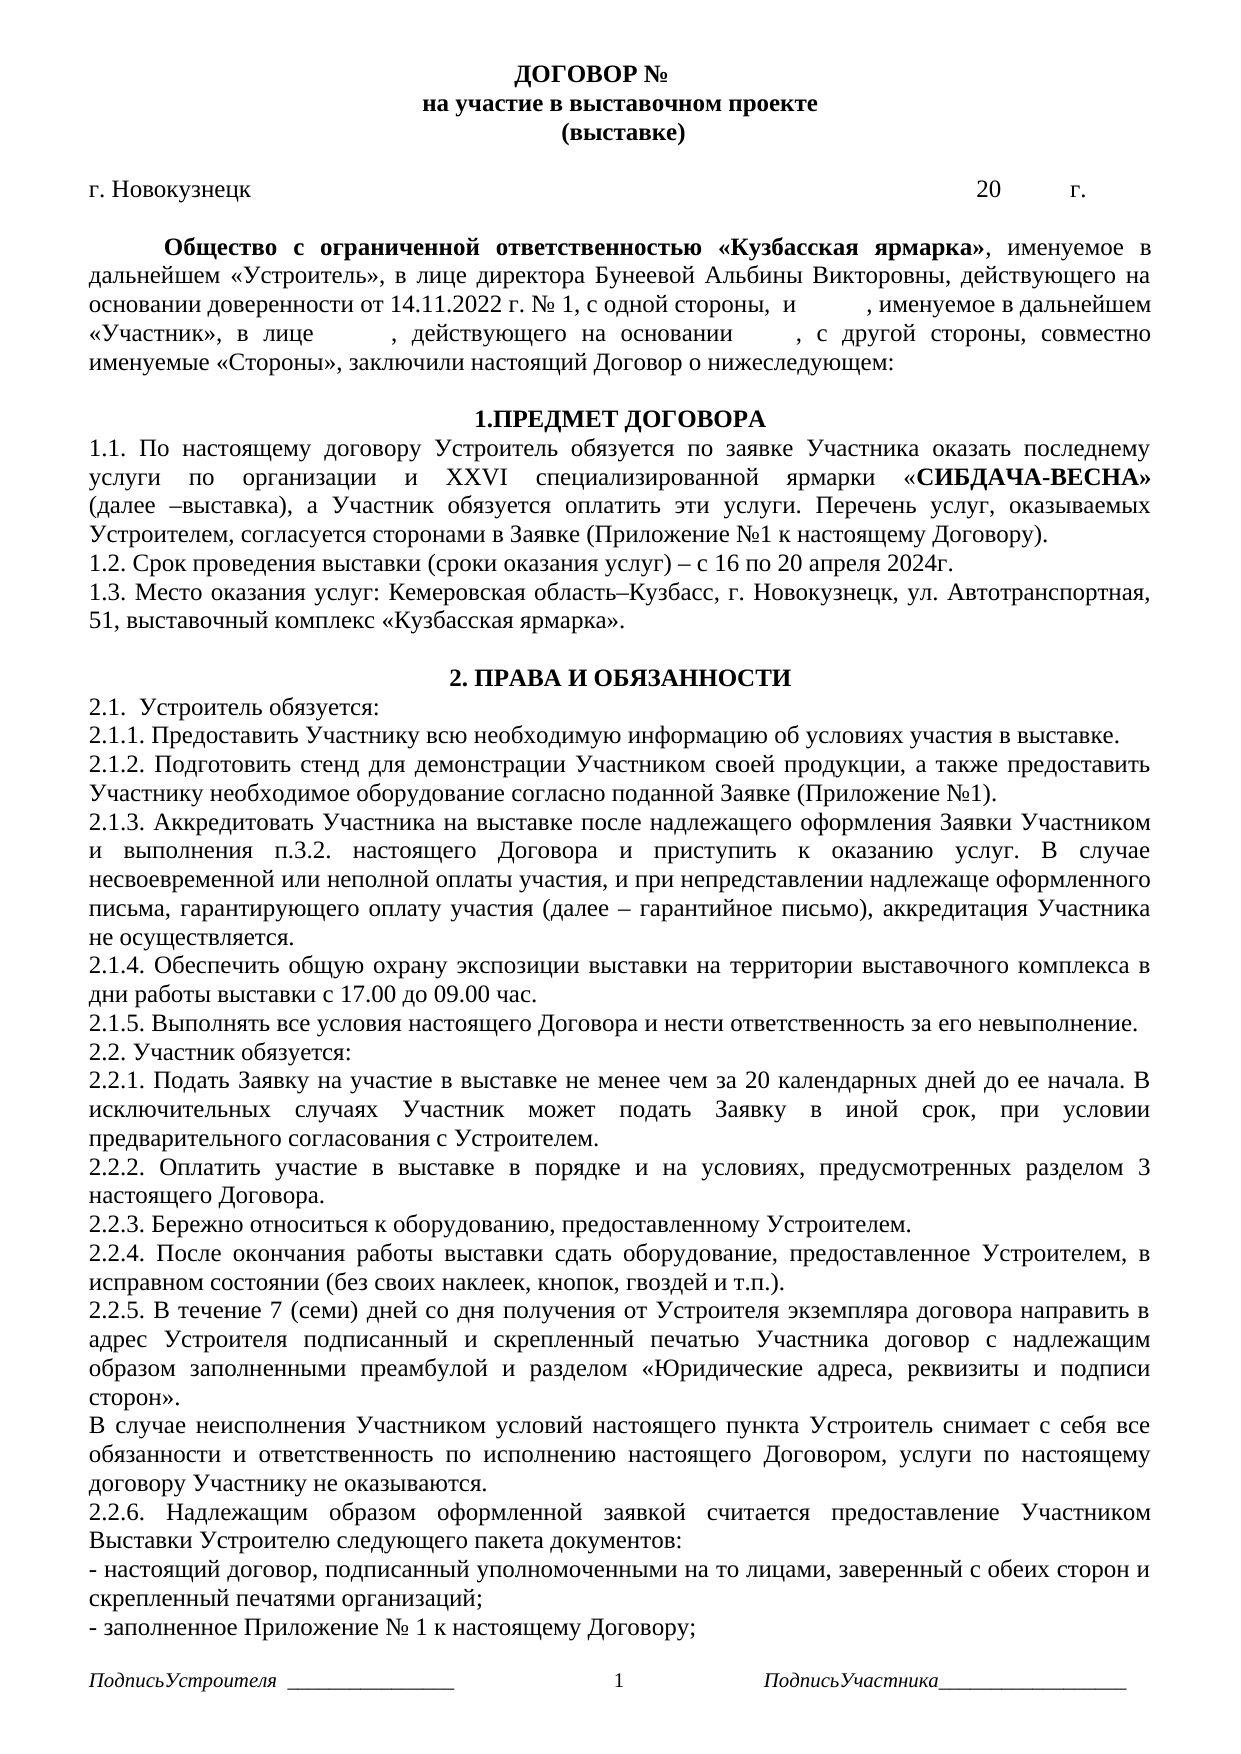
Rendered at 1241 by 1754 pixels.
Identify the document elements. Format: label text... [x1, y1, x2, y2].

subtitle на участие в выставочном проекте [89, 88, 1152, 117]
title ДОГОВОР № [89, 59, 1152, 88]
text 2.2. Участник обязуется: [89, 1037, 1152, 1065]
text 2.2.5. В течение 7 (семи) дней со дня получения от Устроителя экземпляра договора направить в адрес Устроителя подписанный и скрепленный печатью Участника договор с надлежащим образом заполненными преамбулой и разделом «Юридические адреса, реквизиты и подписи сторон». [89, 1295, 1152, 1410]
text В случае неисполнения Участником условий настоящего пункта Устроитель снимает с себя все обязанности и ответственность по исполнению настоящего Договором, услуги по настоящему договору Участнику не оказываются. [89, 1410, 1152, 1497]
text 2.1.4. Обеспечить общую охрану экспозиции выставки на территории выставочного комплекса в дни работы выставки с 17.00 до 09.00 час. [89, 950, 1152, 1008]
text 2.1.3. Аккредитовать Участника на выставке после надлежащего оформления Заявки Участником и выполнения п.3.2. настоящего Договора и приступить к оказанию услуг. В случае несвоевременной или неполной оплаты участия, и при непредставлении надлежаще оформленного письма, гарантирующего оплату участия (далее – гарантийное письмо), аккредитация Участника не осуществляется. [89, 807, 1152, 950]
text 1.2. Срок проведения выставки (сроки оказания услуг) – с 16 по 20 апреля 2024г. [89, 548, 1152, 577]
text 2.1.1. Предоставить Участнику всю необходимую информацию об условиях участия в выставке. [89, 720, 1152, 749]
subtitle (выставке) [89, 117, 1152, 145]
text 2.2.3. Бережно относиться к оборудованию, предоставленному Устроителем. [89, 1209, 1152, 1238]
text 2.2.4. После окончания работы выставки сдать оборудование, предоставленное Устроителем, в исправном состоянии (без своих наклеек, кнопок, гвоздей и т.п.). [89, 1238, 1152, 1295]
text - заполненное Приложение № 1 к настоящему Договору; [89, 1612, 1152, 1640]
text 1.1. По настоящему договору Устроитель обязуется по заявке Участника оказать последнему услуги по организации и XXVI специализированной ярмарки «СИБДАЧА-ВЕСНА» (далее –выставка), а Участник обязуется оплатить эти услуги. Перечень услуг, оказываемых Устроителем, согласуется сторонами в Заявке (Приложение №1 к настоящему Договору). [89, 433, 1152, 548]
text 2. ПРАВА И ОБЯЗАННОСТИ [89, 663, 1152, 692]
subtitle г. Новокузнецк 20 г. [89, 174, 1152, 203]
text 2.1.2. Подготовить стенд для демонстрации Участником своей продукции, а также предоставить Участнику необходимое оборудование согласно поданной Заявке (Приложение №1). [89, 749, 1152, 807]
text 1.ПРЕДМЕТ ДОГОВОРА [89, 404, 1152, 433]
text Общество с ограниченной ответственностью «Кузбасская ярмарка», именуемое в дальнейшем «Устроитель», в лице директора Бунеевой Альбины Викторовны, действующего на основании доверенности от 14.11.2022 г. № 1, с одной стороны, и , именуемое в дальнейшем «Участник», в лице , действующего на основании , с другой стороны, совместно именуемые «Стороны», заключили настоящий Договор о нижеследующем: [89, 232, 1152, 375]
text - настоящий договор, подписанный уполномоченными на то лицами, заверенный с обеих сторон и скрепленный печатями организаций; [89, 1554, 1152, 1612]
text 2.2.1. Подать Заявку на участие в выставке не менее чем за 20 календарных дней до ее начала. В исключительных случаях Участник может подать Заявку в иной срок, при условии предварительного согласования с Устроителем. [89, 1065, 1152, 1152]
text 2.1. Устроитель обязуется: [89, 692, 1152, 720]
text 1.3. Место оказания услуг: Кемеровская область–Кузбасс, г. Новокузнецк, ул. Автотранспортная, 51, выставочный комплекс «Кузбасская ярмарка». [89, 577, 1152, 634]
text 2.1.5. Выполнять все условия настоящего Договора и нести ответственность за его невыполнение. [89, 1008, 1152, 1037]
text 2.2.2. Оплатить участие в выставке в порядке и на условиях, предусмотренных разделом 3 настоящего Договора. [89, 1152, 1152, 1209]
text 2.2.6. Надлежащим образом оформленной заявкой считается предоставление Участником Выставки Устроителю следующего пакета документов: [89, 1497, 1152, 1554]
